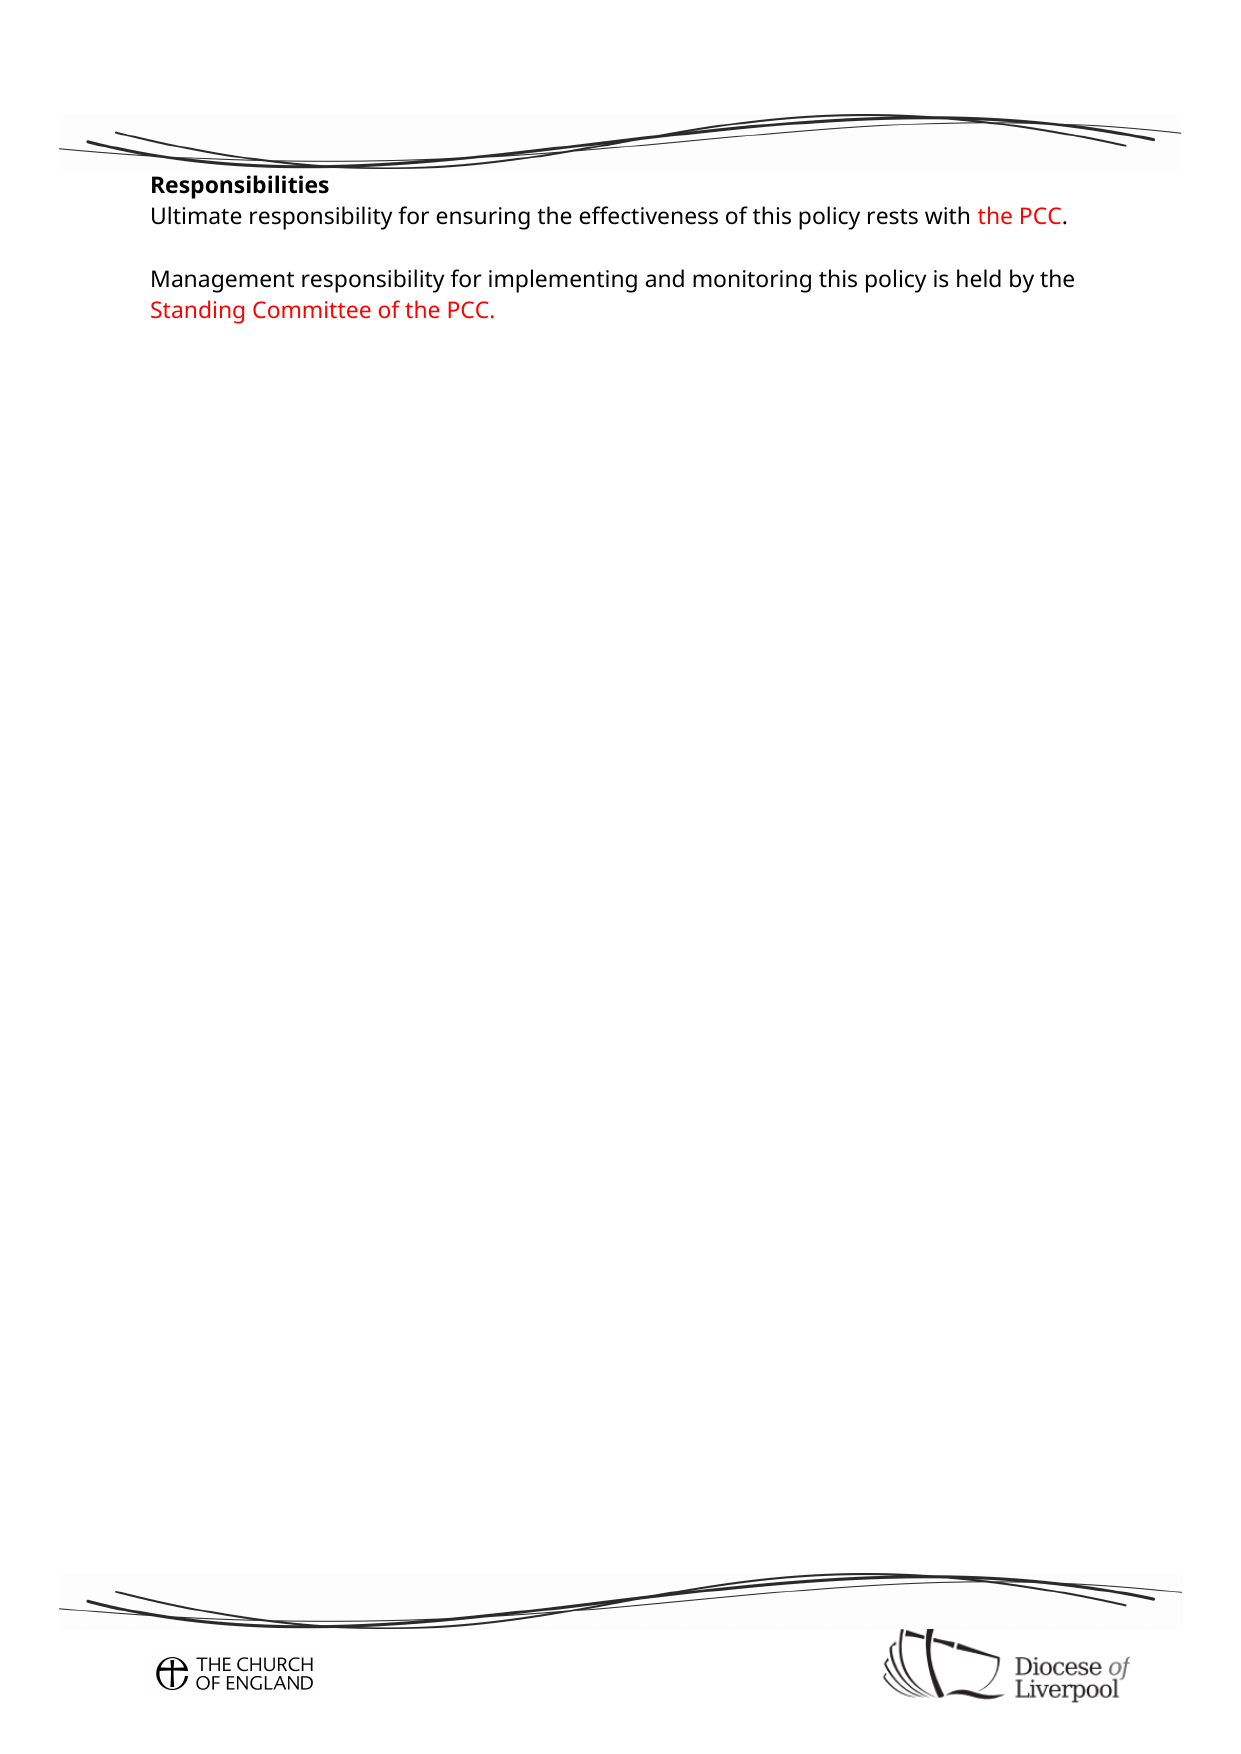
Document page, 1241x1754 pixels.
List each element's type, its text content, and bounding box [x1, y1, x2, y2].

text Management responsibility for implementing and monitoring this policy is held by the Standing Committee of the PCC. [150, 263, 1090, 325]
picture [150, 1651, 319, 1696]
subtitle Responsibilities [150, 150, 1090, 200]
text Ultimate responsibility for ensuring the effectiveness of this policy rests with the PCC. [150, 200, 1090, 231]
